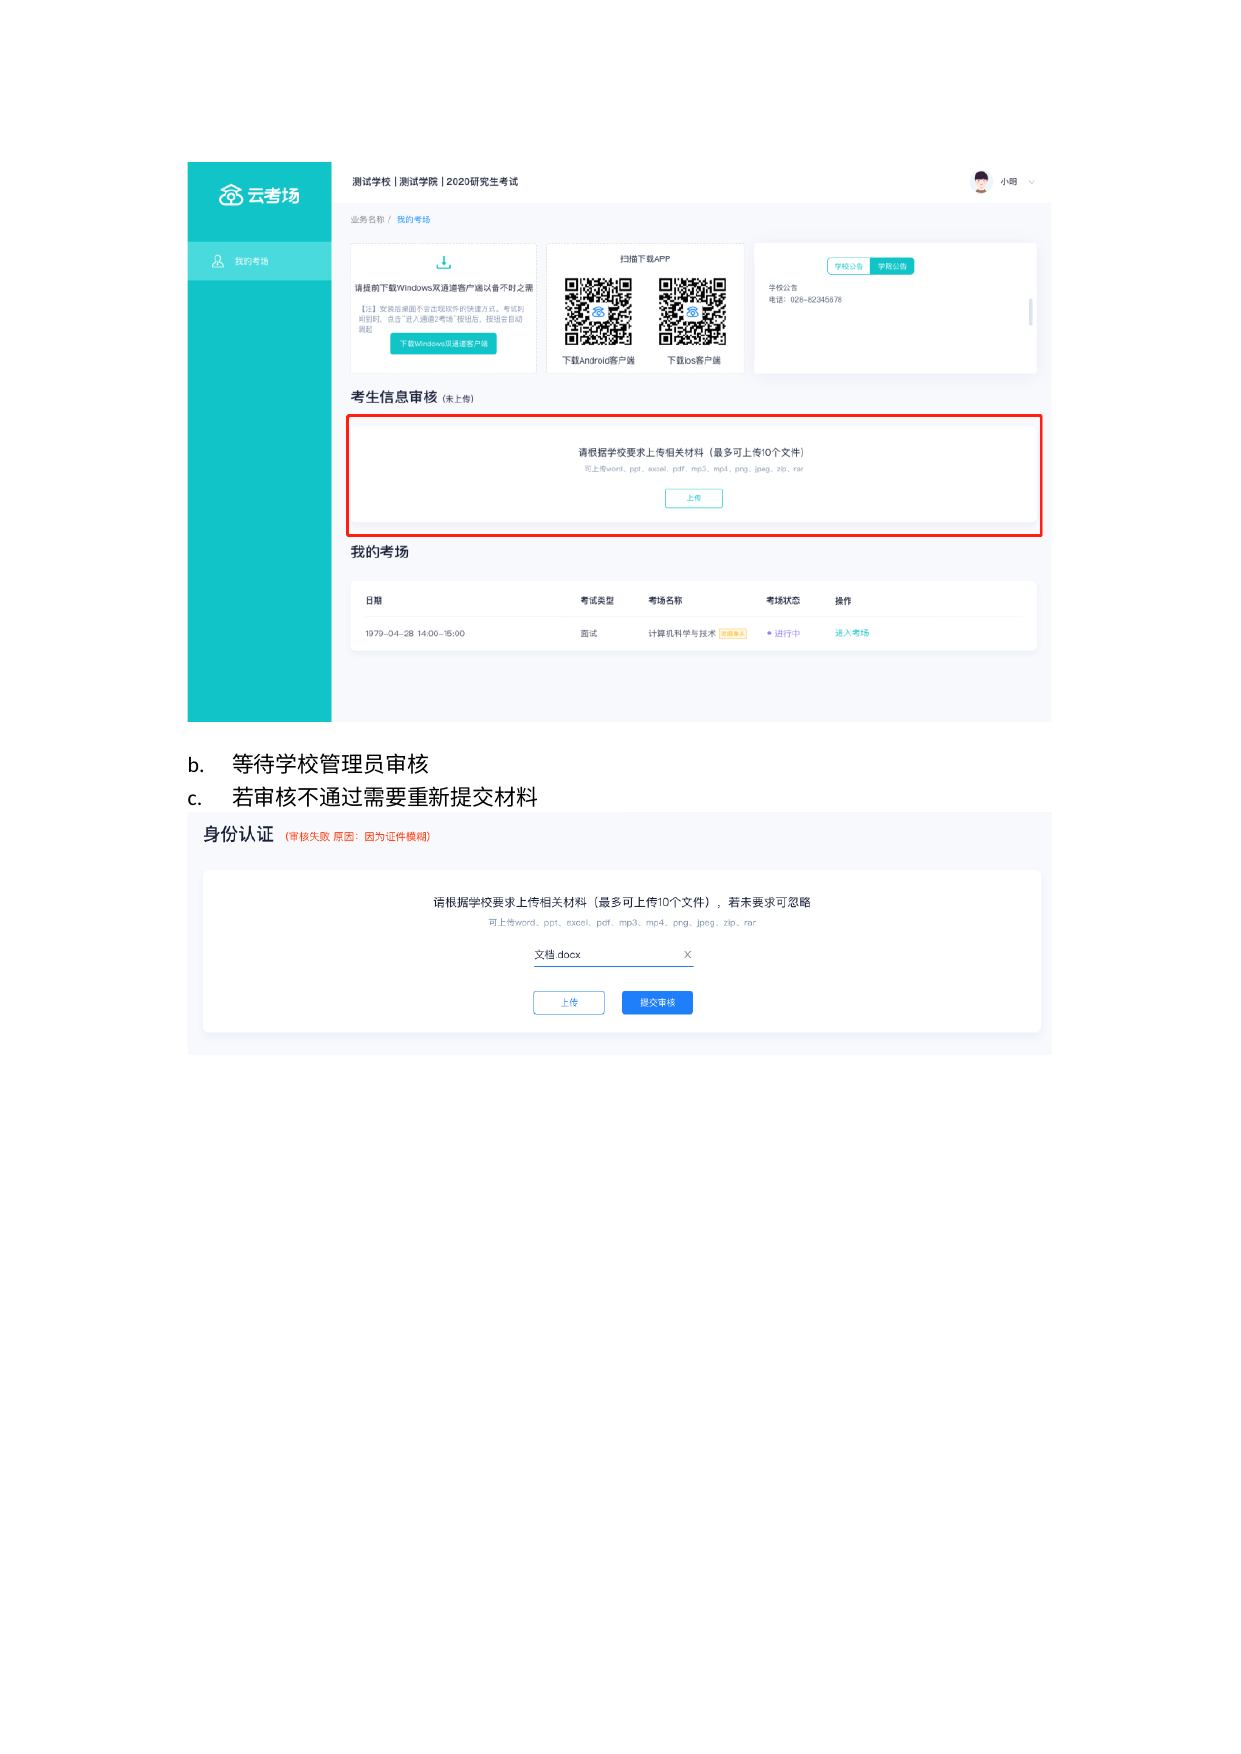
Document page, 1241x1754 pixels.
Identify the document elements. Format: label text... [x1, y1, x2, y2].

picture [187, 812, 1052, 1055]
list 等待学校管理员审核 [187, 747, 1053, 779]
picture [187, 162, 1052, 722]
list 若审核不通过需要重新提交材料 [187, 779, 1053, 812]
